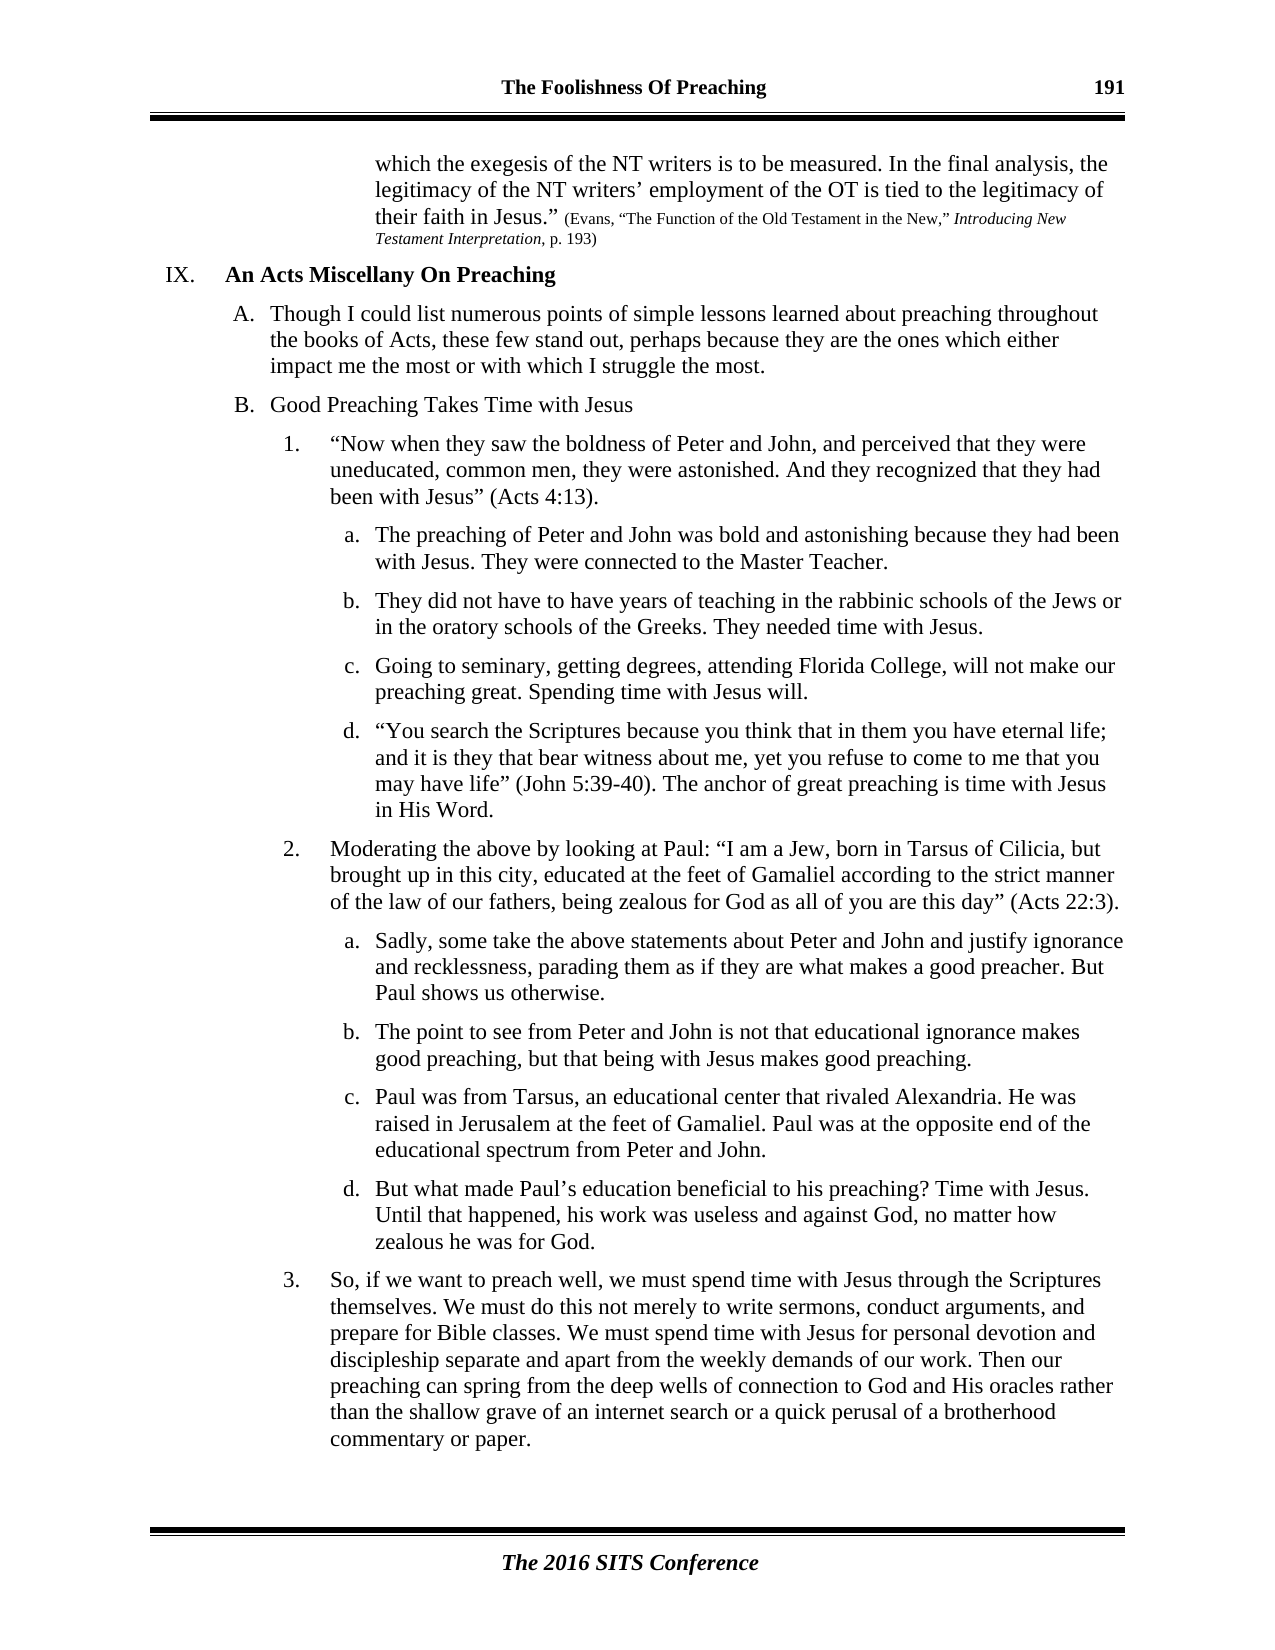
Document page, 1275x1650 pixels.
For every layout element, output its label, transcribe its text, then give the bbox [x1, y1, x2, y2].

list Sadly, some take the above statements about Peter and John and justify ignorance and recklessness, parading them as if they are what makes a good preacher. But Paul shows us otherwise. [360, 927, 1125, 1006]
list An Acts Miscellany On Preaching [195, 261, 1125, 287]
list But what made Paul’s education beneficial to his preaching? Time with Jesus. Until that happened, his work was useless and against God, no matter how zealous he was for God. [360, 1175, 1125, 1254]
list “You search the Scriptures because you think that in them you have eternal life; and it is they that bear witness about me, yet you refuse to come to me that you may have life” (John 5:39-40). The anchor of great preaching is time with Jesus in His Word. [360, 717, 1125, 823]
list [360, 150, 1125, 248]
list Though I could list numerous points of simple lessons learned about preaching throughout the books of Acts, these few stand out, perhaps because they are the ones which either impact me the most or with which I struggle the most. [255, 299, 1125, 379]
list “Now when they saw the boldness of Peter and John, and perceived that they were uneducated, common men, they were astonished. And they recognized that they had been with Jesus” (Acts 4:13). [300, 430, 1125, 509]
list The preaching of Peter and John was bold and astonishing because they had been with Jesus. They were connected to the Master Teacher. [360, 522, 1125, 574]
list Paul was from Tarsus, an educational center that rivaled Alexandria. He was raised in Jerusalem at the feet of Gamaliel. Paul was at the opposite end of the educational spectrum from Peter and John. [360, 1083, 1125, 1162]
list Going to seminary, getting degrees, attending Florida College, will not make our preaching great. Spending time with Jesus will. [360, 652, 1125, 705]
list They did not have to have years of teaching in the rabbinic schools of the Jews or in the oratory schools of the Greeks. They needed time with Jesus. [360, 587, 1125, 639]
list Good Preaching Takes Time with Jesus [255, 391, 1125, 417]
list So, if we want to preach well, we must spend time with Jesus through the Scriptures themselves. We must do this not merely to write sermons, conduct arguments, and prepare for Bible classes. We must spend time with Jesus for personal devotion and discipleship separate and apart from the weekly demands of our work. Then our preaching can spring from the deep wells of connection to God and His oracles rather than the shallow grave of an internet search or a quick perusal of a brotherhood commentary or paper. [300, 1267, 1125, 1451]
list The point to see from Peter and John is not that educational ignorance makes good preaching, but that being with Jesus makes good preaching. [360, 1018, 1125, 1071]
list Moderating the above by looking at Paul: “I am a Jew, born in Tarsus of Cilicia, but brought up in this city, educated at the feet of Gamaliel according to the strict manner of the law of our fathers, being zealous for God as all of you are this day” (Acts 22:3). [300, 835, 1125, 914]
